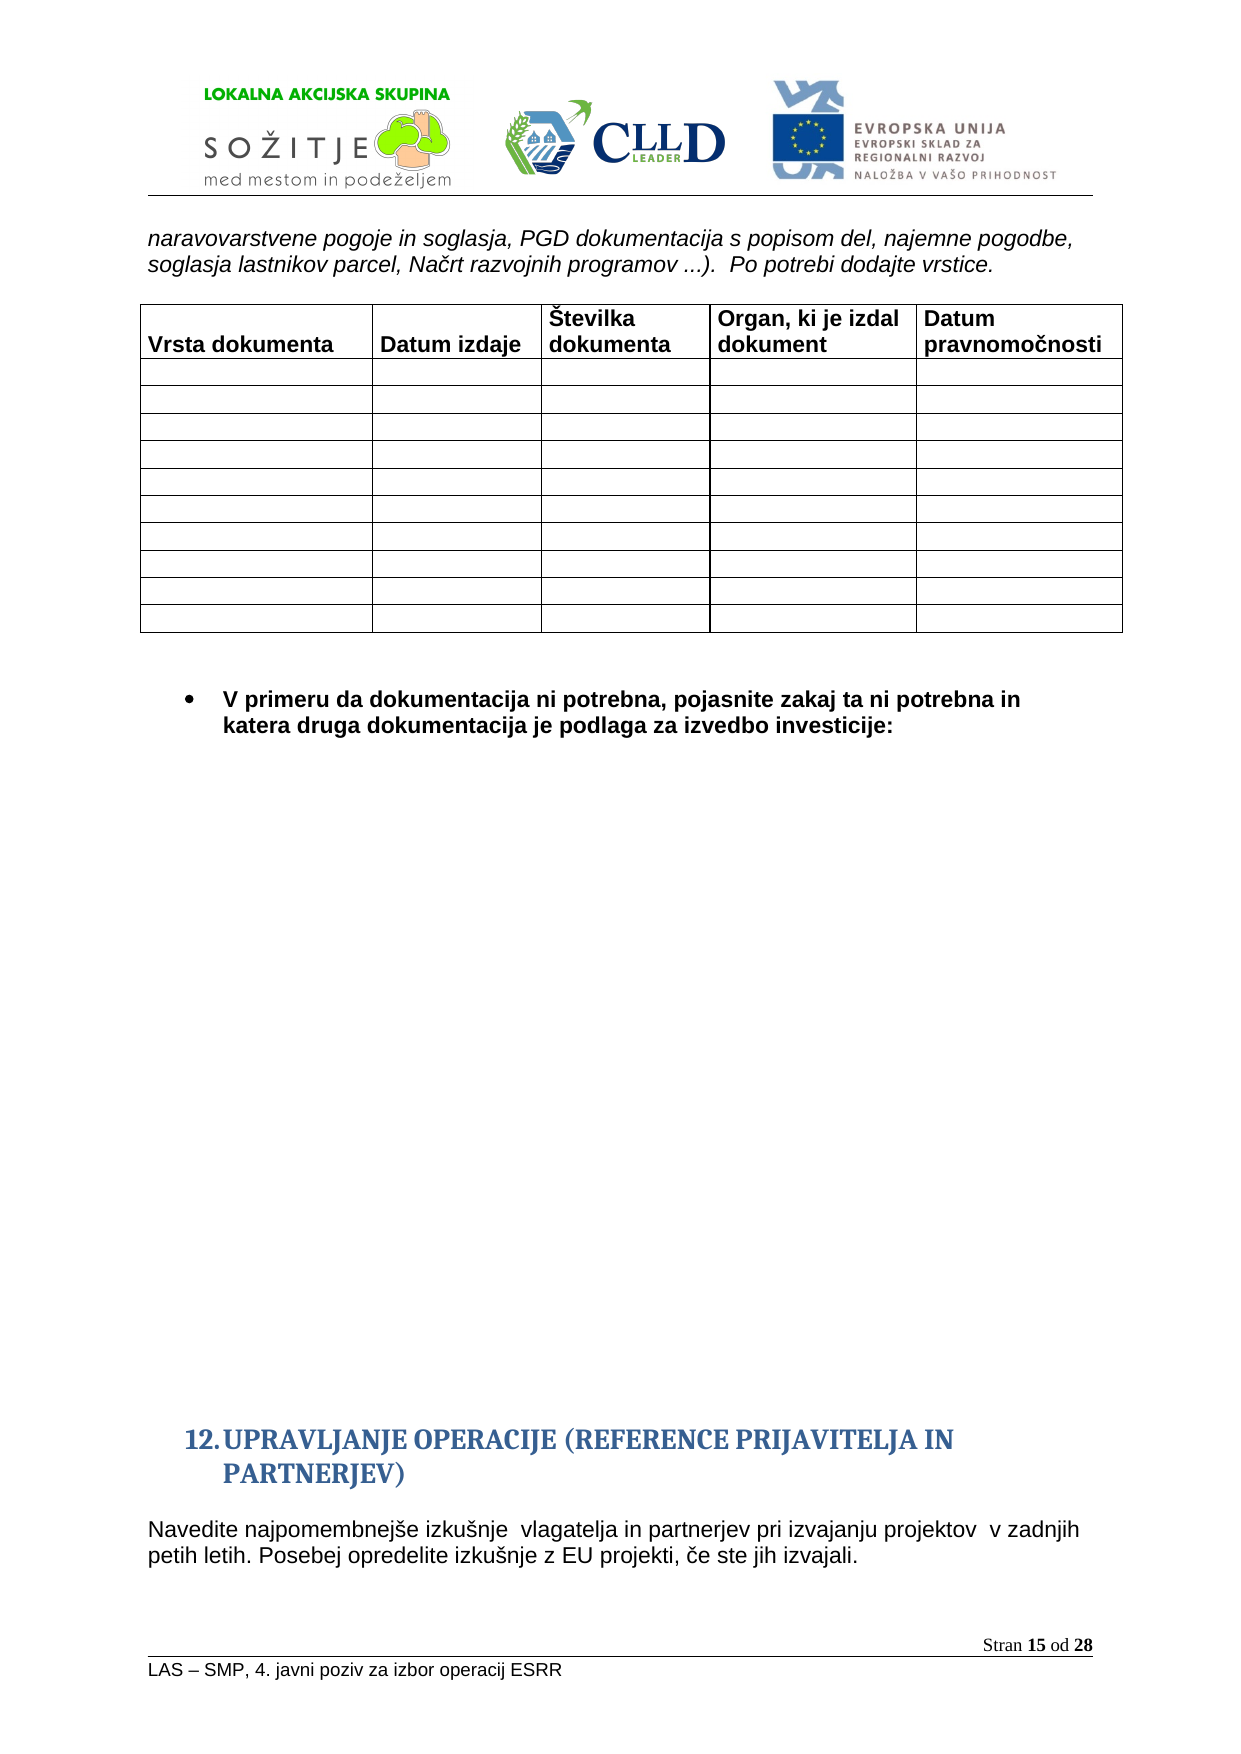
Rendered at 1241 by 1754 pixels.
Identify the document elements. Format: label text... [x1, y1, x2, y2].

table_header Datum izdaje [373, 305, 541, 358]
table_cell [373, 578, 541, 604]
table_cell [917, 605, 1122, 632]
table_cell [542, 496, 709, 522]
table_cell [542, 605, 709, 632]
table_cell [917, 441, 1122, 467]
table_cell [373, 605, 541, 632]
table_cell [917, 578, 1122, 604]
table_cell [373, 359, 541, 385]
picture [180, 75, 474, 194]
table_cell [542, 578, 709, 604]
table_cell [711, 469, 916, 495]
table_cell [711, 578, 916, 604]
table_header Organ, ki je izdal dokument [711, 305, 916, 358]
text Navedite najpomembnejše izkušnje vlagatelja in partnerjev pri izvajanju projektov v zadnjih petih letih. Posebej opredelite izkušnje z EU projekti, če ste jih izvajali. [148, 1516, 1093, 1568]
picture [756, 73, 1060, 194]
table_cell [711, 414, 916, 440]
table_cell [373, 414, 541, 440]
table_cell [542, 441, 709, 467]
table_cell [711, 386, 916, 413]
table_cell [141, 386, 372, 413]
table_cell [141, 551, 372, 577]
table_cell [542, 359, 709, 385]
table_cell [141, 605, 372, 632]
table_cell [141, 578, 372, 604]
table_cell [141, 496, 372, 522]
table_cell [917, 551, 1122, 577]
table_header Vrsta dokumenta [141, 305, 372, 358]
table_cell [711, 605, 916, 632]
table_cell [141, 414, 372, 440]
table_cell [711, 359, 916, 385]
table_cell [917, 414, 1122, 440]
table_cell [917, 359, 1122, 385]
table_cell [373, 469, 541, 495]
table_cell [542, 386, 709, 413]
table_cell [373, 496, 541, 522]
picture [486, 92, 744, 194]
table_cell [141, 469, 372, 495]
table_cell [141, 359, 372, 385]
table_cell [711, 523, 916, 549]
table_cell [542, 414, 709, 440]
list V primeru da dokumentacija ni potrebna, pojasnite zakaj ta ni potrebna in katera druga dokumentacija je podlaga za izvedbo investicije: [185, 686, 1093, 738]
table_cell [711, 441, 916, 467]
table_cell [917, 496, 1122, 522]
table_cell [373, 386, 541, 413]
table_cell [917, 523, 1122, 549]
table_header Številka dokumenta [542, 305, 709, 358]
table_cell [542, 523, 709, 549]
table_cell [141, 441, 372, 467]
table_cell [141, 523, 372, 549]
table_cell [542, 469, 709, 495]
table_cell [711, 496, 916, 522]
table_cell [373, 441, 541, 467]
table_cell [373, 523, 541, 549]
table_cell [711, 551, 916, 577]
table_cell [373, 551, 541, 577]
subtitle UPRAVLJANJE OPERACIJE (REFERENCE PRIJAVITELJA IN PARTNERJEV) [185, 1423, 1093, 1491]
table_header Datum pravnomočnosti [917, 305, 1122, 358]
table_cell [917, 469, 1122, 495]
table_cell [917, 386, 1122, 413]
table_cell [542, 551, 709, 577]
